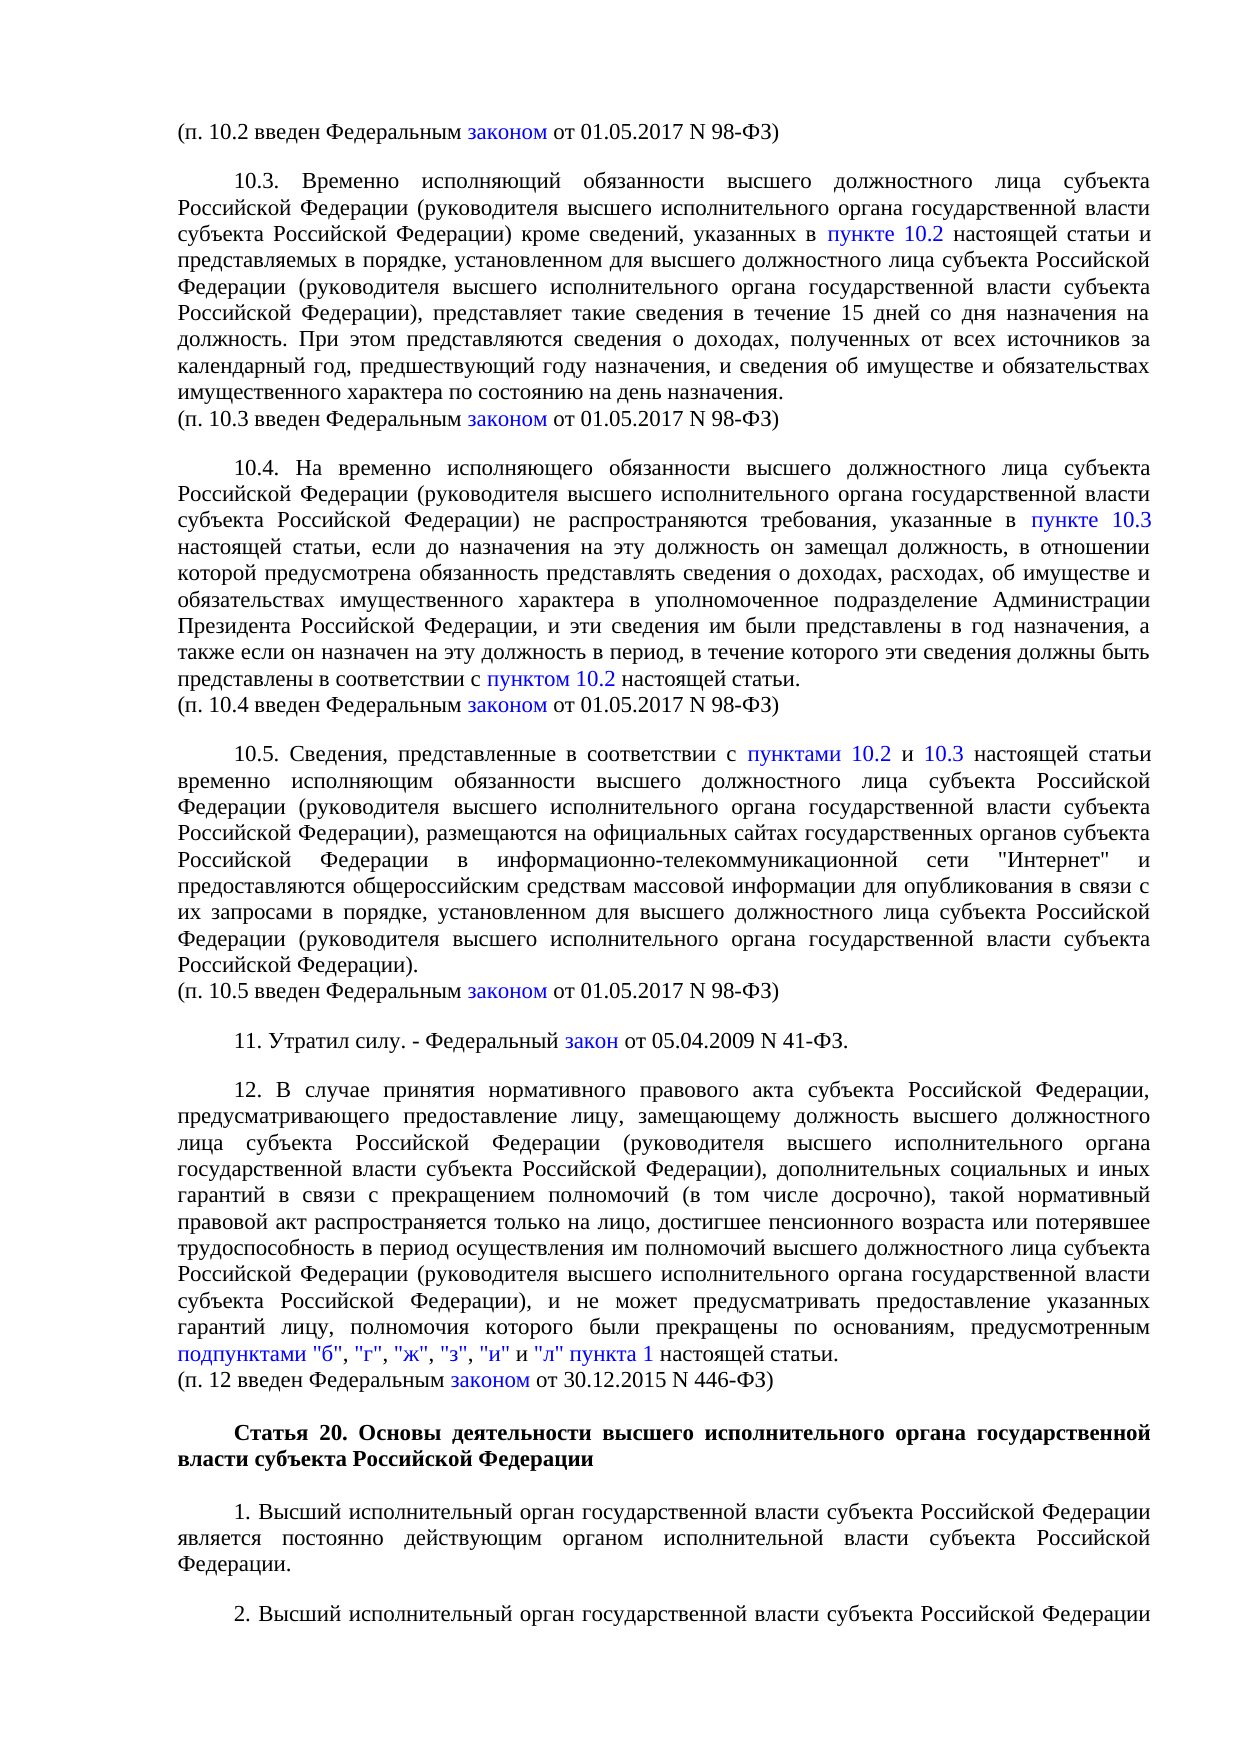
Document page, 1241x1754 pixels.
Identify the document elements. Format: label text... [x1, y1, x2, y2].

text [177, 1600, 1152, 1626]
text (п. 12 введен Федеральным законом от 30.12.2015 N 446-ФЗ) [177, 1366, 1152, 1392]
text (п. 10.4 введен Федеральным законом от 01.05.2017 N 98-ФЗ) [177, 691, 1152, 717]
text (п. 10.5 введен Федеральным законом от 01.05.2017 N 98-ФЗ) [177, 977, 1152, 1004]
text 1. Высший исполнительный орган государственной власти субъекта Российской Федерации является постоянно действующим органом исполнительной власти субъекта Российской Федерации. [177, 1498, 1152, 1577]
text (п. 10.3 введен Федеральным законом от 01.05.2017 N 98-ФЗ) [177, 404, 1152, 431]
text 11. Утратил силу. - Федеральный закон от 05.04.2009 N 41-ФЗ. [177, 1027, 1152, 1053]
text 10.4. На временно исполняющего обязанности высшего должностного лица субъекта Российской Федерации (руководителя высшего исполнительного органа государственной власти субъекта Российской Федерации) не распространяются требования, указанные в пункте 10.3 настоящей статьи, если до назначения на эту должность он замещал должность, в отношении которой предусмотрена обязанность представлять сведения о доходах, расходах, об имуществе и обязательствах имущественного характера в уполномоченное подразделение Администрации Президента Российской Федерации, и эти сведения им были представлены в год назначения, а также если он назначен на эту должность в период, в течение которого эти сведения должны быть представлены в соответствии с пунктом 10.2 настоящей статьи. [177, 454, 1152, 691]
text (п. 10.2 введен Федеральным законом от 01.05.2017 N 98-ФЗ) [177, 118, 1152, 144]
text 10.5. Сведения, представленные в соответствии с пунктами 10.2 и 10.3 настоящей статьи временно исполняющим обязанности высшего должностного лица субъекта Российской Федерации (руководителя высшего исполнительного органа государственной власти субъекта Российской Федерации), размещаются на официальных сайтах государственных органов субъекта Российской Федерации в информационно-телекоммуникационной сети "Интернет" и предоставляются общероссийским средствам массовой информации для опубликования в связи с их запросами в порядке, установленном для высшего должностного лица субъекта Российской Федерации (руководителя высшего исполнительного органа государственной власти субъекта Российской Федерации). [177, 740, 1152, 977]
text 12. В случае принятия нормативного правового акта субъекта Российской Федерации, предусматривающего предоставление лицу, замещающему должность высшего должностного лица субъекта Российской Федерации (руководителя высшего исполнительного органа государственной власти субъекта Российской Федерации), дополнительных социальных и иных гарантий в связи с прекращением полномочий (в том числе досрочно), такой нормативный правовой акт распространяется только на лицо, достигшее пенсионного возраста или потерявшее трудоспособность в период осуществления им полномочий высшего должностного лица субъекта Российской Федерации (руководителя высшего исполнительного органа государственной власти субъекта Российской Федерации), и не может предусматривать предоставление указанных гарантий лицу, полномочия которого были прекращены по основаниям, предусмотренным подпунктами "б", "г", "ж", "з", "и" и "л" пункта 1 настоящей статьи. [177, 1076, 1152, 1366]
title Статья 20. Основы деятельности высшего исполнительного органа государственной власти субъекта Российской Федерации [177, 1419, 1152, 1471]
text 10.3. Временно исполняющий обязанности высшего должностного лица субъекта Российской Федерации (руководителя высшего исполнительного органа государственной власти субъекта Российской Федерации) кроме сведений, указанных в пункте 10.2 настоящей статьи и представляемых в порядке, установленном для высшего должностного лица субъекта Российской Федерации (руководителя высшего исполнительного органа государственной власти субъекта Российской Федерации), представляет такие сведения в течение 15 дней со дня назначения на должность. При этом представляются сведения о доходах, полученных от всех источников за календарный год, предшествующий году назначения, и сведения об имуществе и обязательствах имущественного характера по состоянию на день назначения. [177, 167, 1152, 404]
